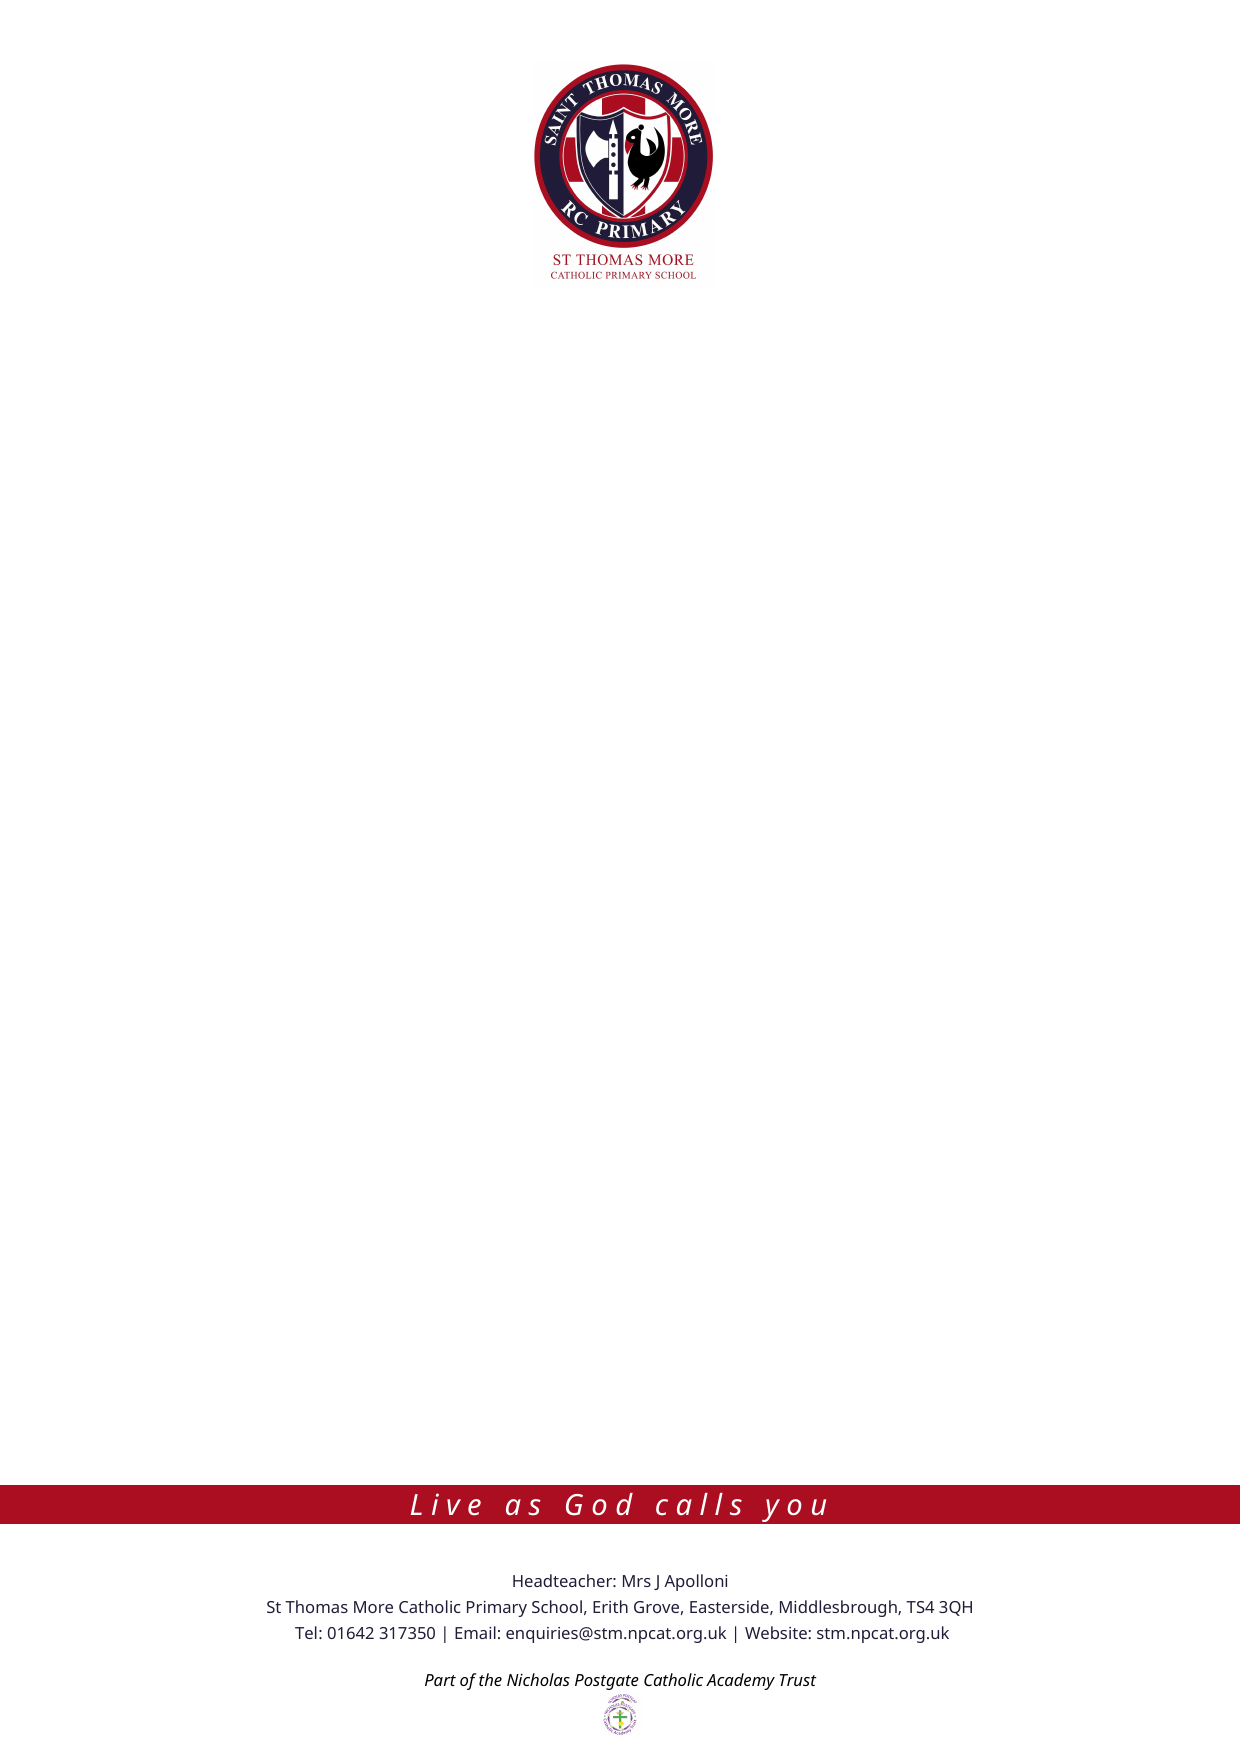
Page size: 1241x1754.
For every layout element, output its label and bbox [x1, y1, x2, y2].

picture [532, 62, 714, 288]
picture [599, 1694, 644, 1735]
